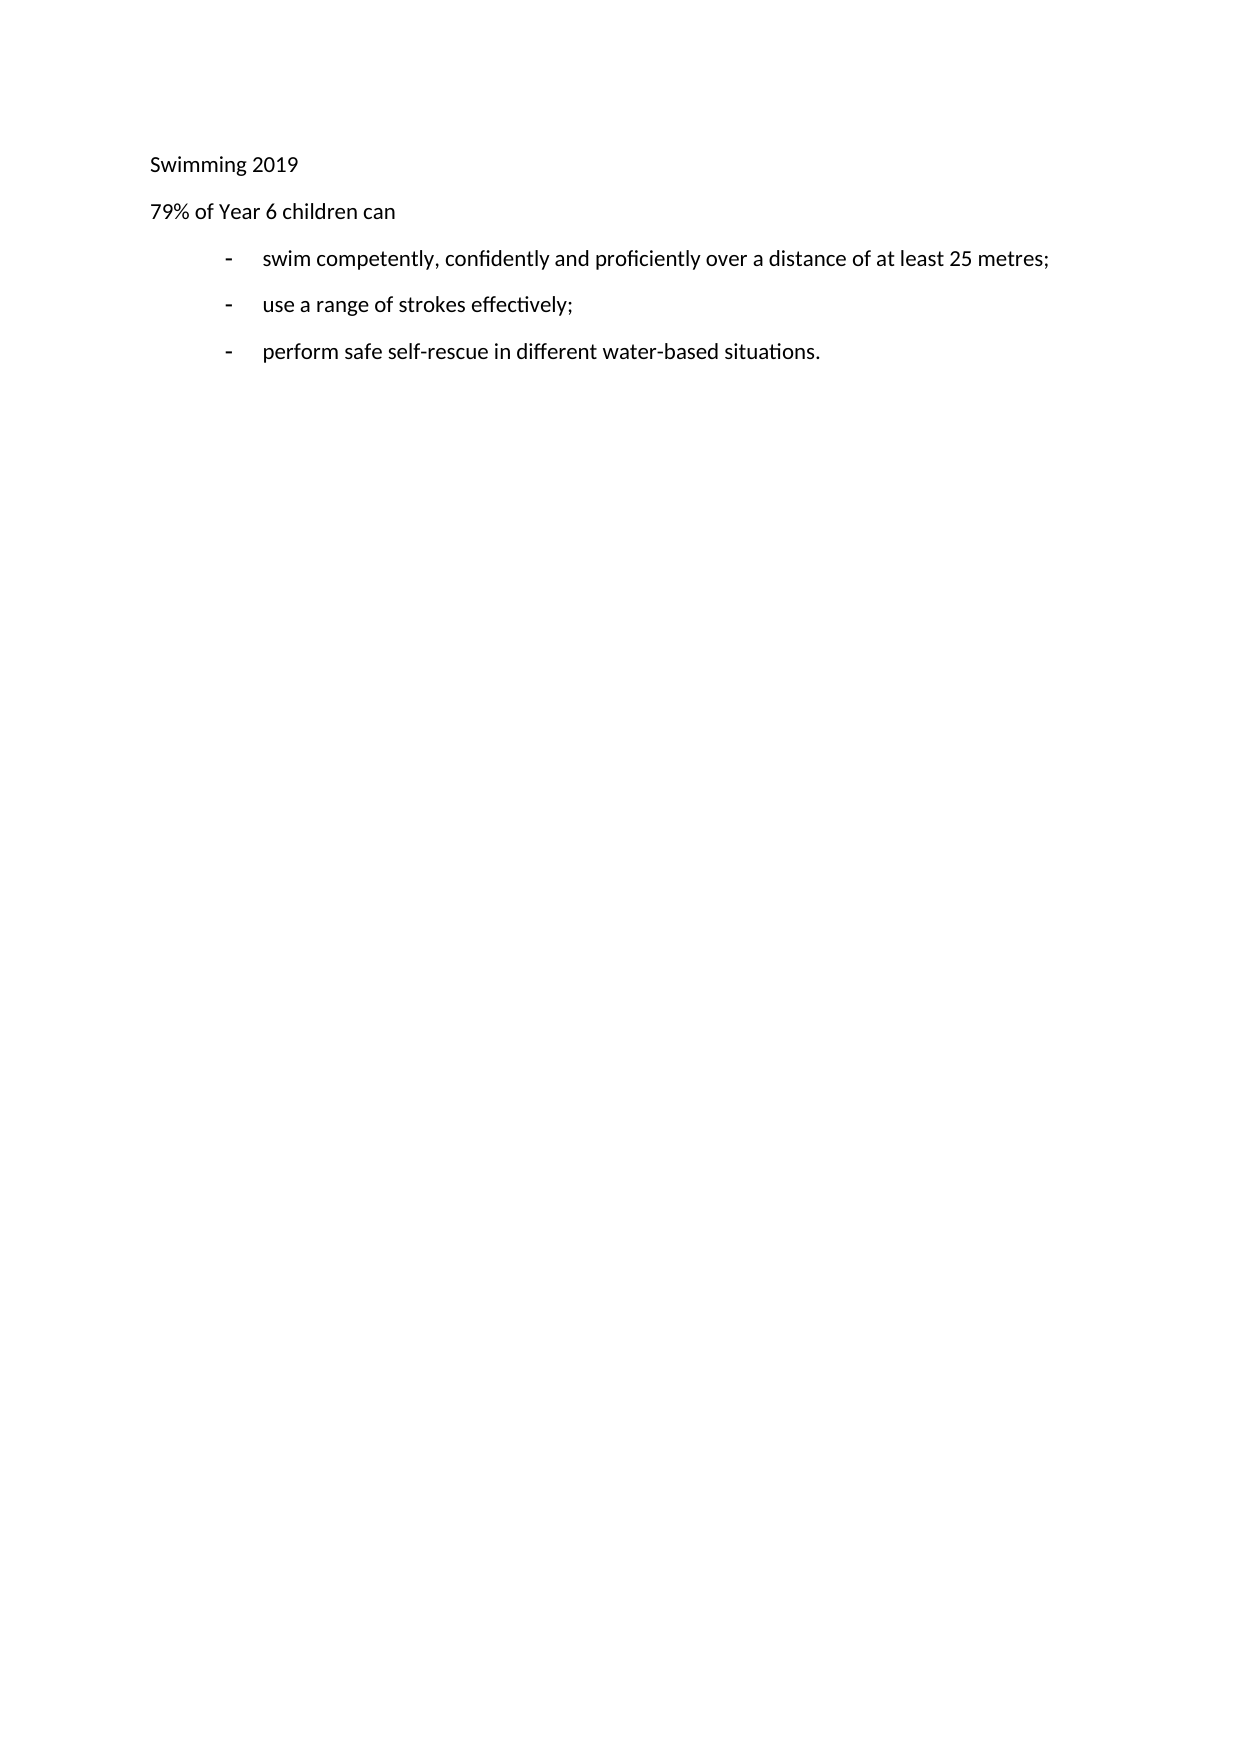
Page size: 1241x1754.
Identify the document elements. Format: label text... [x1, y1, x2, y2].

text 79% of Year 6 children can [150, 197, 1090, 225]
list use a range of strokes effectively; [225, 291, 1090, 319]
list perform safe self-rescue in different water-based situations. [225, 337, 1090, 366]
list swim competently, confidently and proficiently over a distance of at least 25 metres; [225, 244, 1090, 272]
text Swimming 2019 [150, 150, 1090, 178]
